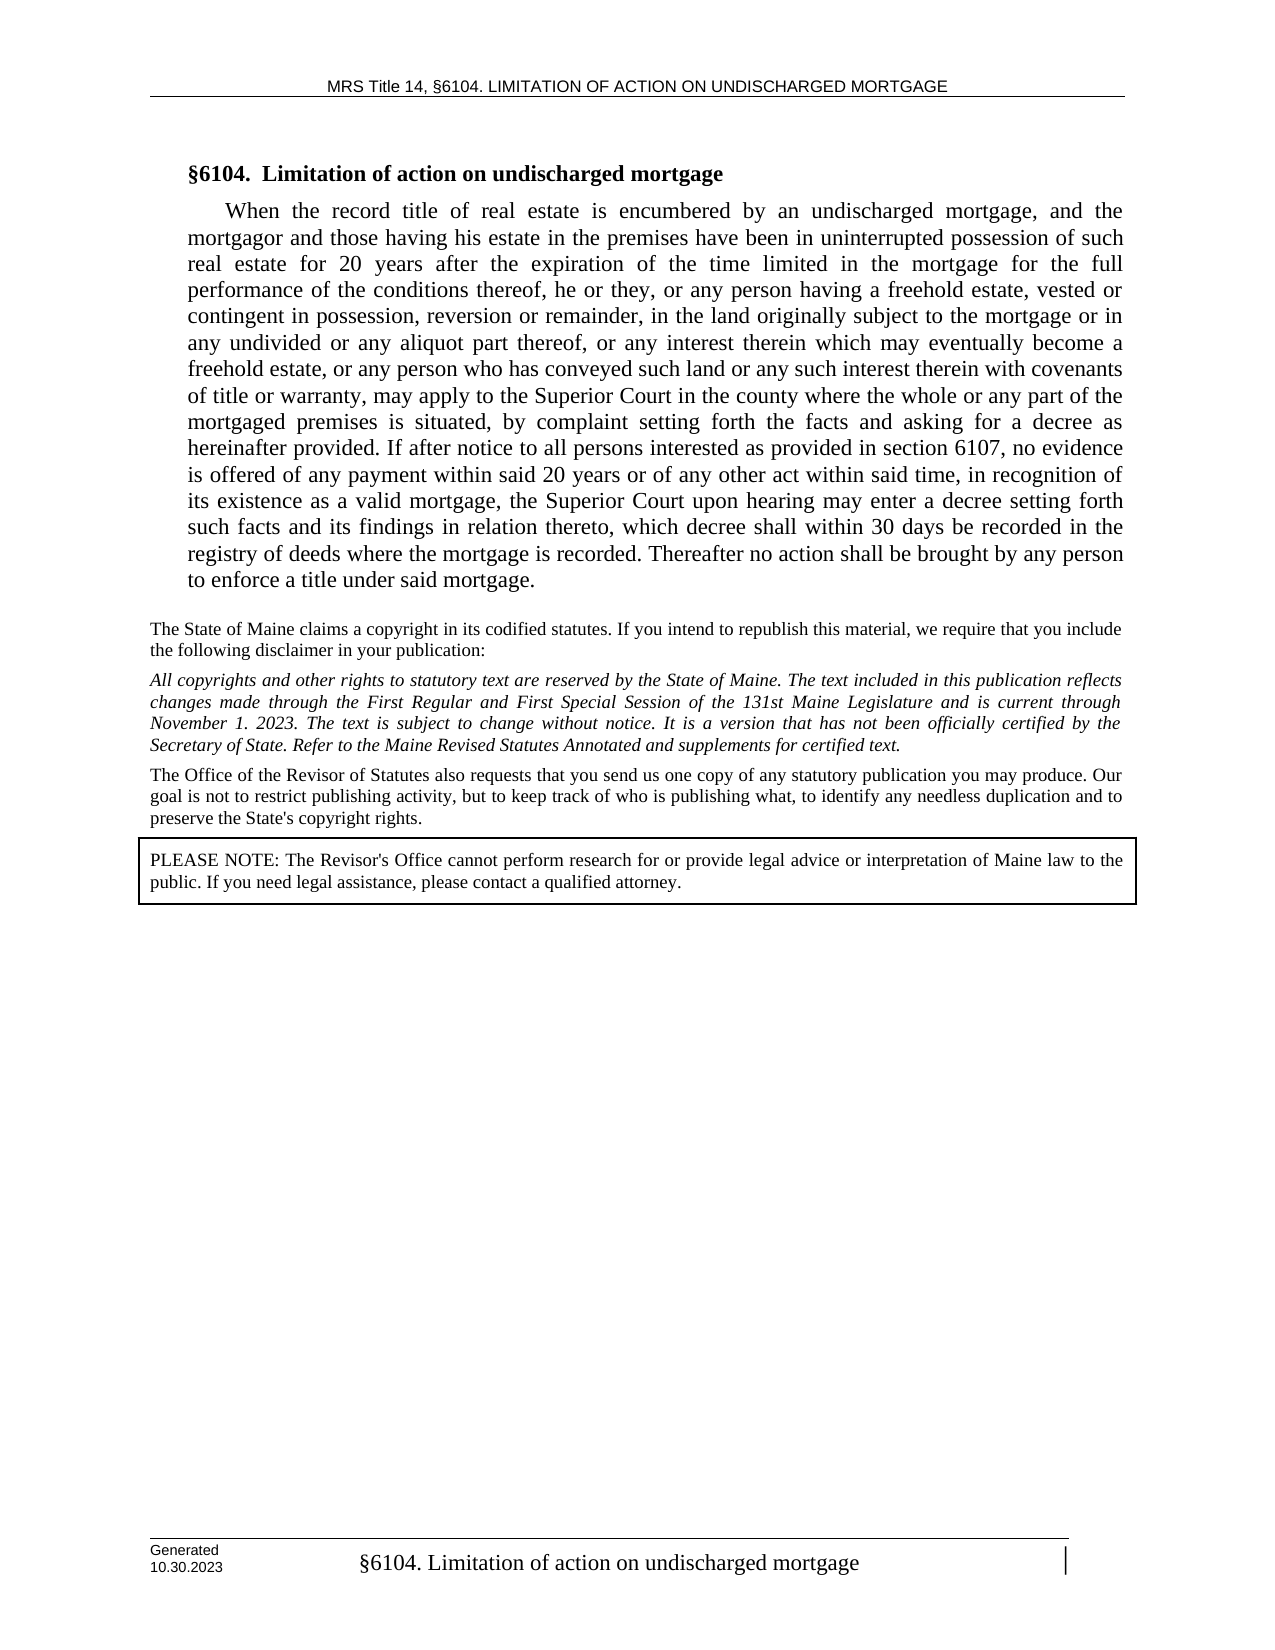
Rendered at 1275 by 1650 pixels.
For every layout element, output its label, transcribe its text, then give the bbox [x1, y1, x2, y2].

text When the record title of real estate is encumbered by an undischarged mortgage, and the mortgagor and those having his estate in the premises have been in uninterrupted possession of such real estate for 20 years after the expiration of the time limited in the mortgage for the full performance of the conditions thereof, he or they, or any person having a freehold estate, vested or contingent in possession, reversion or remainder, in the land originally subject to the mortgage or in any undivided or any aliquot part thereof, or any interest therein which may eventually become a freehold estate, or any person who has conveyed such land or any such interest therein with covenants of title or warranty, may apply to the Superior Court in the county where the whole or any part of the mortgaged premises is situated, by complaint setting forth the facts and asking for a decree as hereinafter provided. If after notice to all persons interested as provided in section 6107, no evidence is offered of any payment within said 20 years or of any other act within said time, in recognition of its existence as a valid mortgage, the Superior Court upon hearing may enter a decree setting forth such facts and its findings in relation thereto, which decree shall within 30 days be recorded in the registry of deeds where the mortgage is recorded. Thereafter no action shall be brought by any person to enforce a title under said mortgage. [187, 197, 1125, 592]
text The Office of the Revisor of Statutes also requests that you send us one copy of any statutory publication you may produce. Our goal is not to restrict publishing activity, but to keep track of who is publishing what, to identify any needless duplication and to preserve the State's copyright rights. [150, 763, 1125, 828]
text §6104. Limitation of action on undischarged mortgage [187, 160, 1125, 187]
text All copyrights and other rights to statutory text are reserved by the State of Maine. The text included in this publication reflects changes made through the First Regular and First Special Session of the 131st Maine Legislature and is current through November 1. 2023 . The text is subject to change without notice. It is a version that has not been officially certified by the Secretary of State. Refer to the Maine Revised Statutes Annotated and supplements for certified text. [150, 669, 1125, 755]
text The State of Maine claims a copyright in its codified statutes. If you intend to republish this material, we require that you include the following disclaimer in your publication: [150, 617, 1125, 661]
text PLEASE NOTE: The Revisor's Office cannot perform research for or provide legal advice or interpretation of Maine law to the public. If you need legal assistance, please contact a qualified attorney. [140, 839, 1135, 903]
